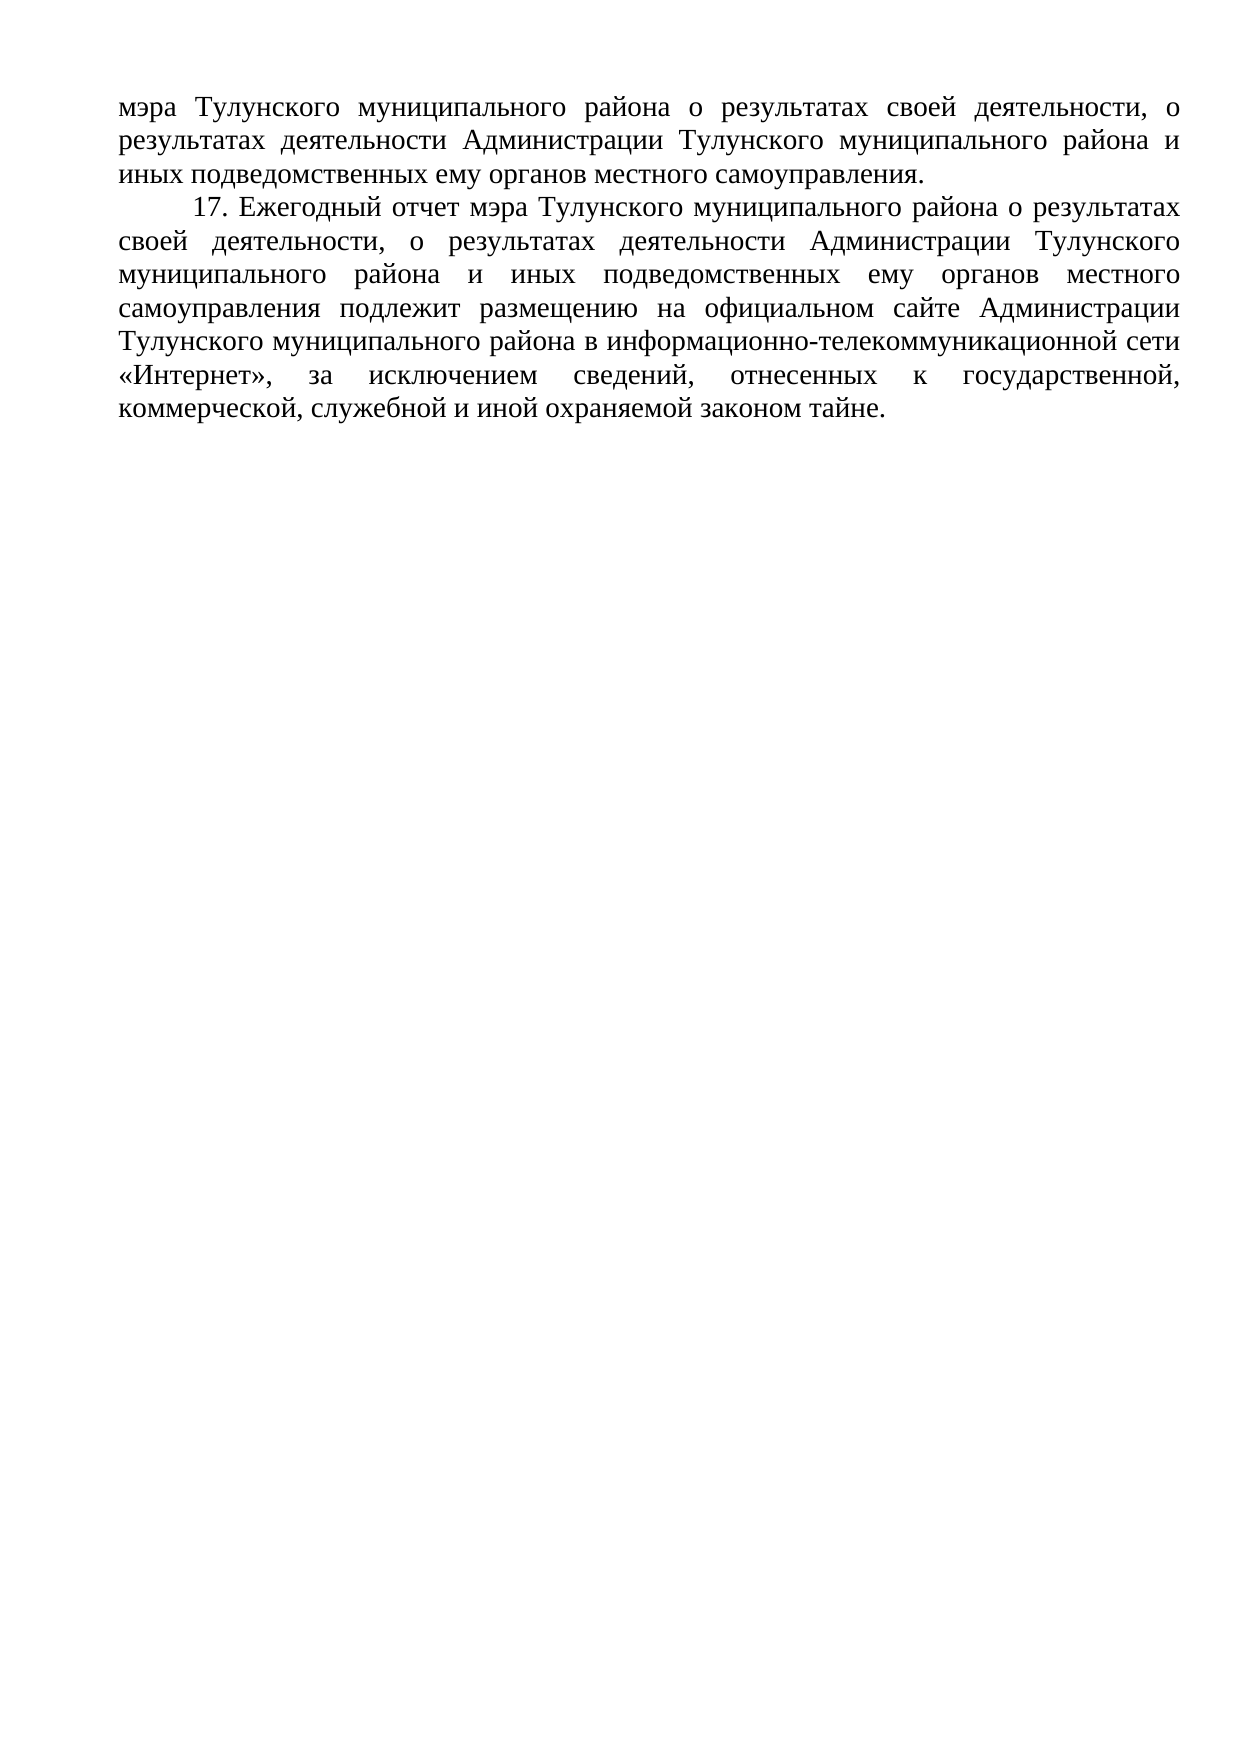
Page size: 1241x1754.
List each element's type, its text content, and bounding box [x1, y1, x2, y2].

text 17. Ежегодный отчет мэра Тулунского муниципального района о результатах своей деятельности, о результатах деятельности Администрации Тулунского муниципального района и иных подведомственных ему органов местного самоуправления подлежит размещению на официальном сайте Администрации Тулунского муниципального района в информационно-телекоммуникационной сети «Интернет», за исключением сведений, отнесенных к государственной, коммерческой, служебной и иной охраняемой законом тайне. [118, 189, 1181, 424]
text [118, 89, 1181, 189]
